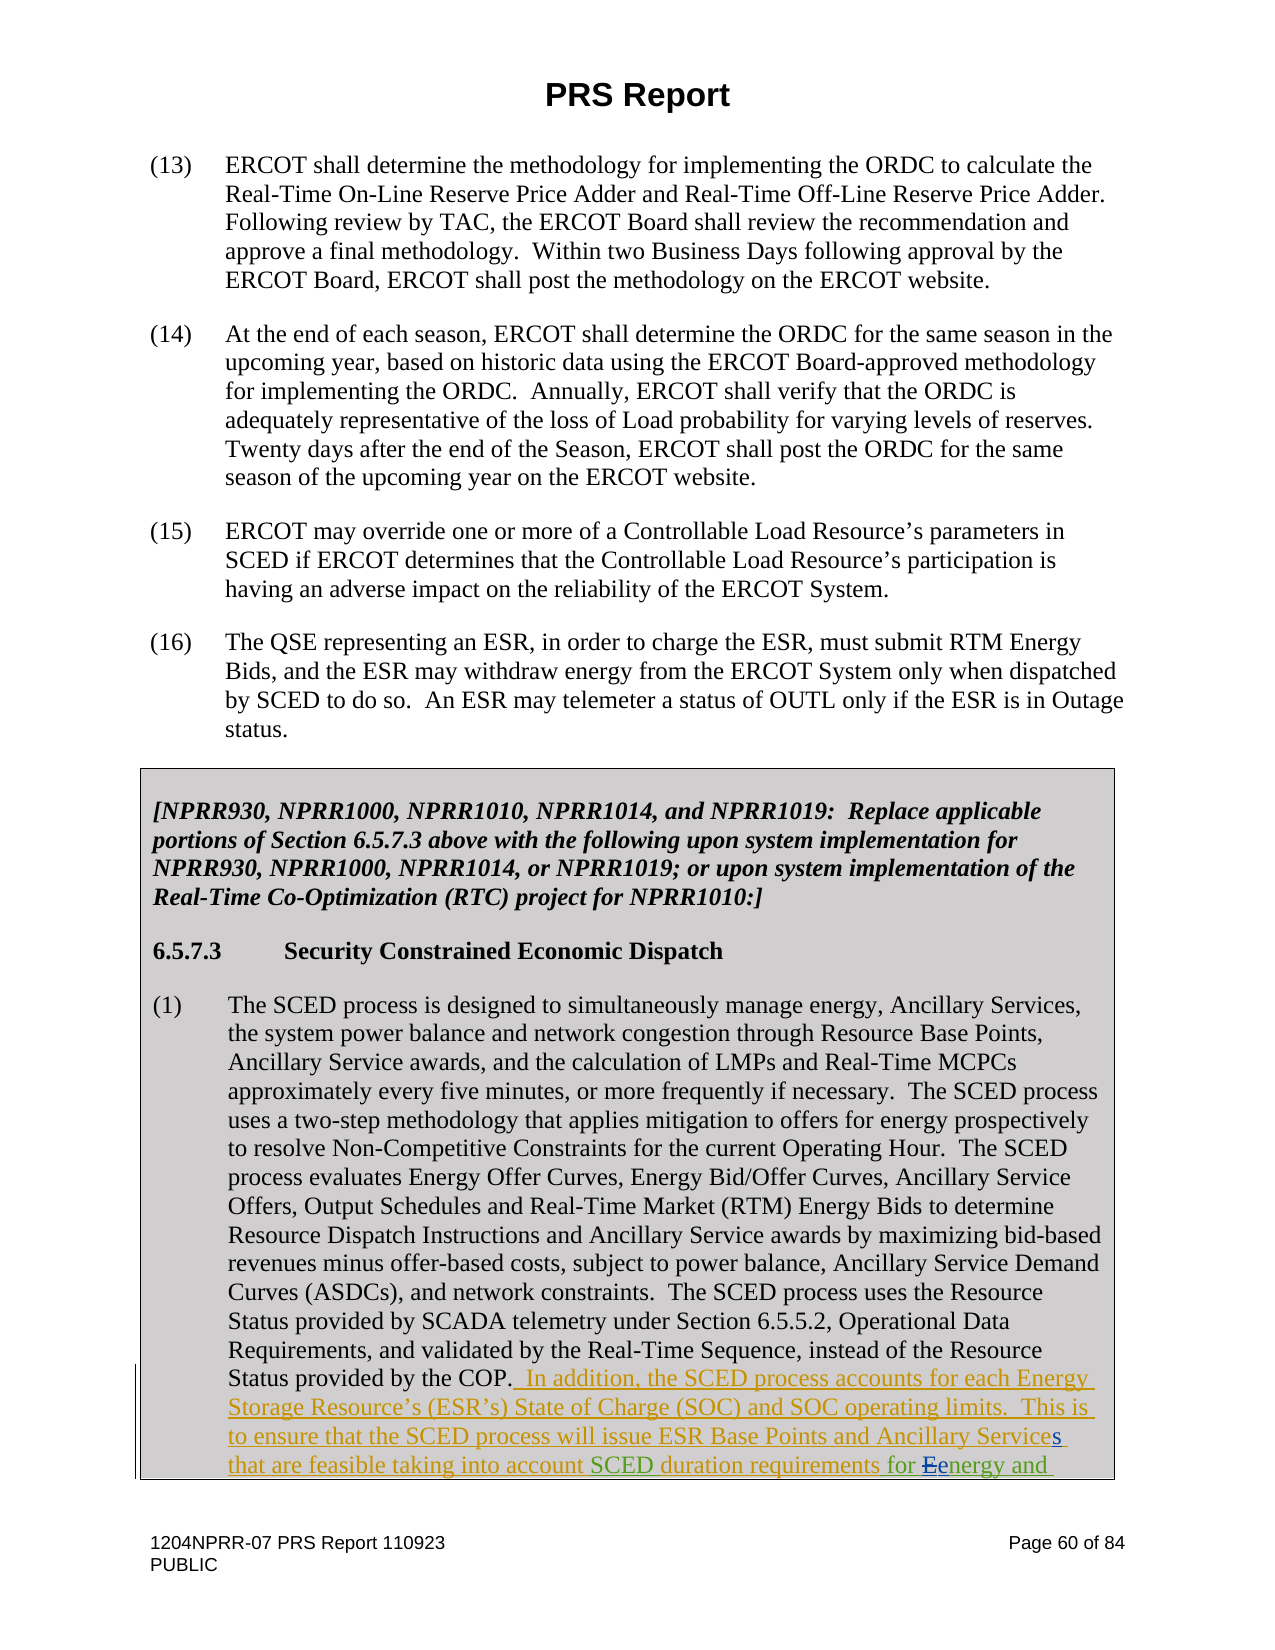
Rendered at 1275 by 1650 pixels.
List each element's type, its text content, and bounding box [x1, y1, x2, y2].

text (13) ERCOT shall determine the methodology for implementing the ORDC to calculate the Real-Time On-Line Reserve Price Adder and Real-Time Off-Line Reserve Price Adder. Following review by TAC, the ERCOT Board shall review the recommendation and approve a final methodology. Within two Business Days following approval by the ERCOT Board, ERCOT shall post the methodology on the ERCOT website. [150, 150, 1125, 294]
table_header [141, 769, 1114, 1478]
text (16) The QSE representing an ESR, in order to charge the ESR, must submit RTM Energy Bids, and the ESR may withdraw energy from the ERCOT System only when dispatched by SCED to do so. An ESR may telemeter a status of OUTL only if the ESR is in Outage status. [150, 627, 1125, 742]
text (14) At the end of each season, ERCOT shall determine the ORDC for the same season in the upcoming year, based on historic data using the ERCOT Board-approved methodology for implementing the ORDC. Annually, ERCOT shall verify that the ORDC is adequately representative of the loss of Load probability for varying levels of reserves. Twenty days after the end of the Season, ERCOT shall post the ORDC for the same season of the upcoming year on the ERCOT website. [150, 319, 1125, 491]
text (15) ERCOT may override one or more of a Controllable Load Resource’s parameters in SCED if ERCOT determines that the Controllable Load Resource’s participation is having an adverse impact on the reliability of the ERCOT System. [150, 516, 1125, 602]
